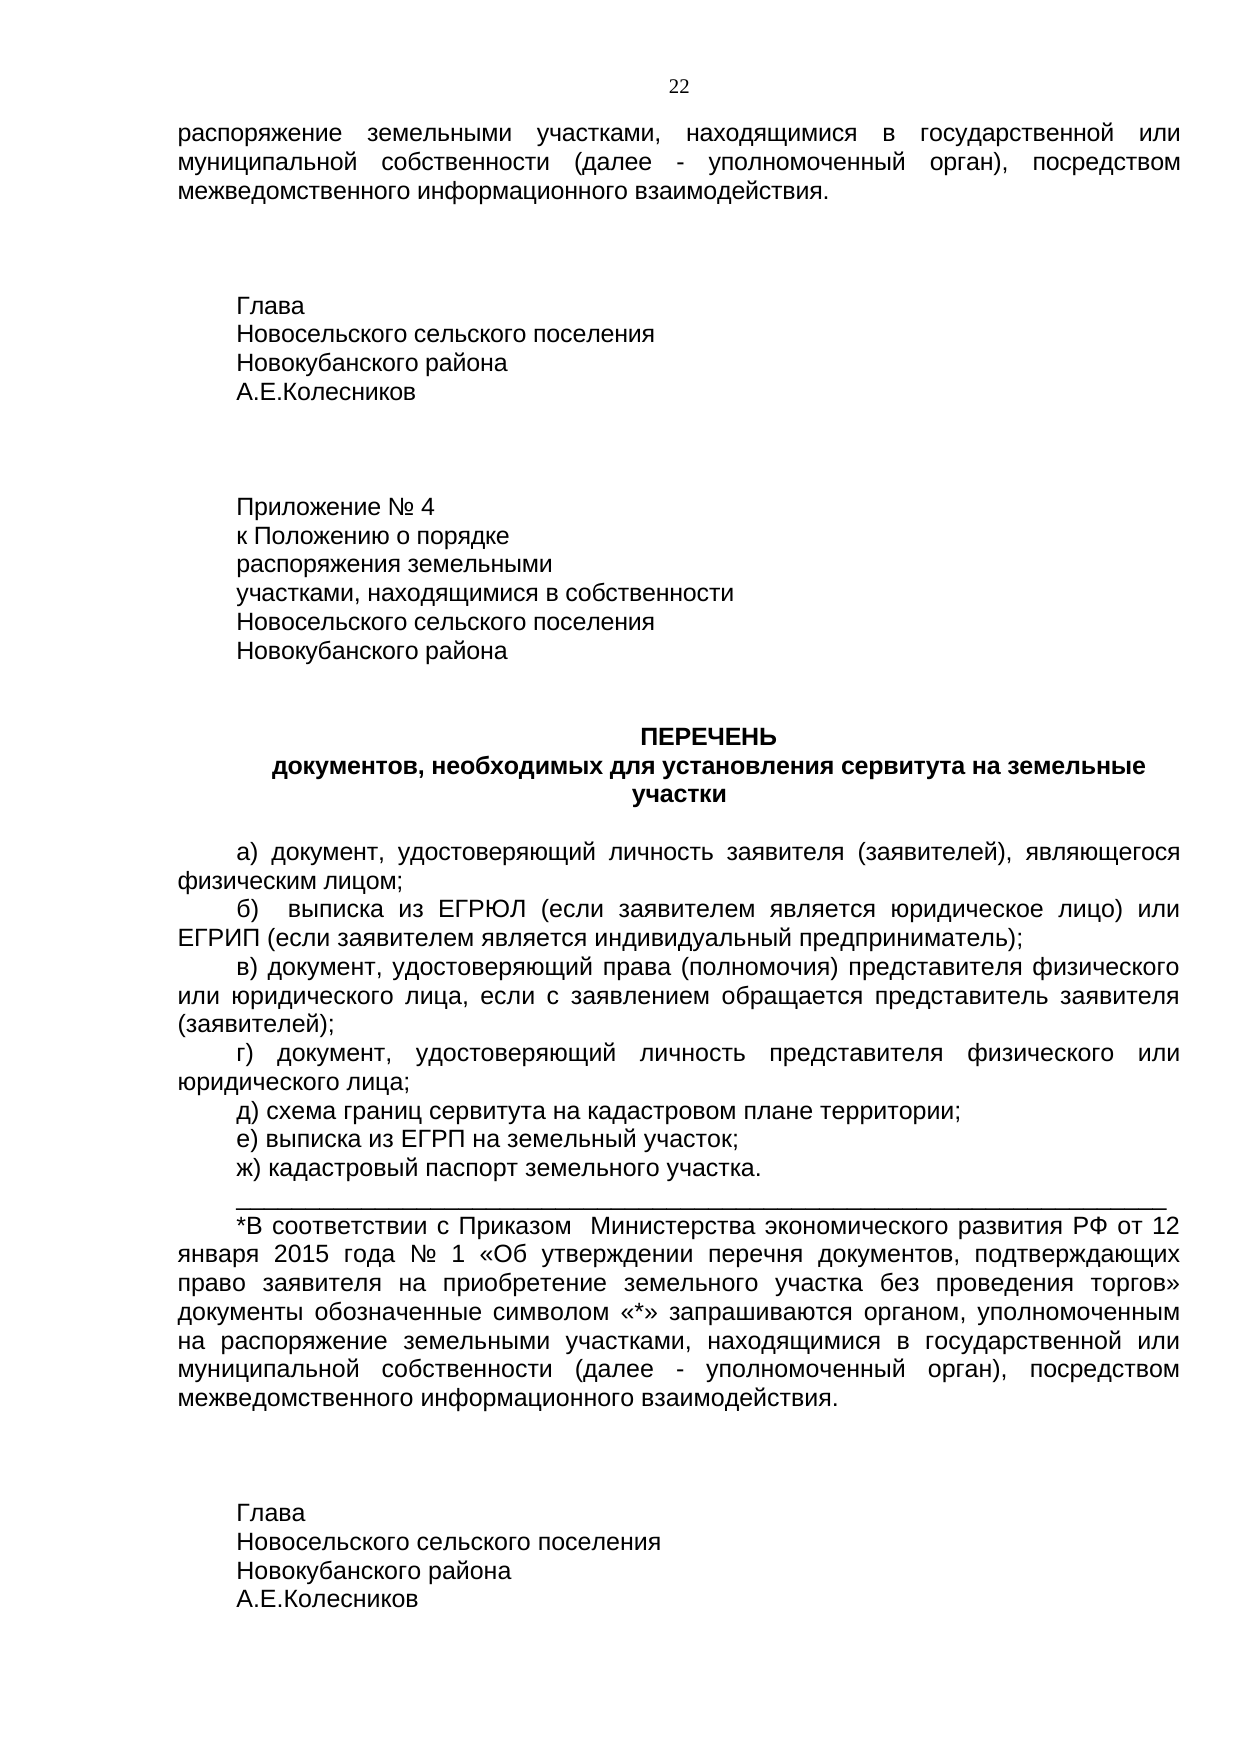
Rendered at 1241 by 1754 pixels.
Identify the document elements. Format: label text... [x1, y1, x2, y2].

text е) выписка из ЕГРП на земельный участок; [177, 1124, 1181, 1153]
text г) документ, удостоверяющий личность представителя физического или юридического лица; [177, 1038, 1181, 1096]
text Новосельского сельского поселения [177, 1527, 1181, 1556]
text в) документ, удостоверяющий права (полномочия) представителя физического или юридического лица, если с заявлением обращается представитель заявителя (заявителей); [177, 952, 1181, 1038]
text участками, находящимися в собственности [177, 578, 1181, 607]
text Глава [177, 291, 1181, 319]
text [177, 118, 1181, 204]
text Новосельского сельского поселения [177, 607, 1181, 636]
text Новокубанского района [177, 1556, 1181, 1584]
text к Положению о порядке [177, 521, 1181, 549]
text документов, необходимых для установления сервитута на земельные участки [177, 751, 1181, 808]
text Новосельского сельского поселения [177, 319, 1181, 348]
text Глава [177, 1498, 1181, 1527]
text ж) кадастровый паспорт земельного участка. [177, 1153, 1181, 1182]
text Новокубанского района [177, 636, 1181, 664]
text А.Е.Колесников [177, 1584, 1181, 1613]
text Новокубанского района [177, 348, 1181, 377]
text а) документ, удостоверяющий личность заявителя (заявителей), являющегося физическим лицом; [177, 837, 1181, 894]
text распоряжения земельными [177, 549, 1181, 578]
text д) схема границ сервитута на кадастровом плане территории; [177, 1096, 1181, 1124]
text А.Е.Колесников [177, 377, 1181, 406]
text Приложение № 4 [177, 492, 1181, 521]
text ___________________________________________________________________ [177, 1182, 1181, 1211]
text ПЕРЕЧЕНЬ [177, 722, 1181, 751]
text б) выписка из ЕГРЮЛ (если заявителем является юридическое лицо) или ЕГРИП (если заявителем является индивидуальный предприниматель); [177, 894, 1181, 952]
